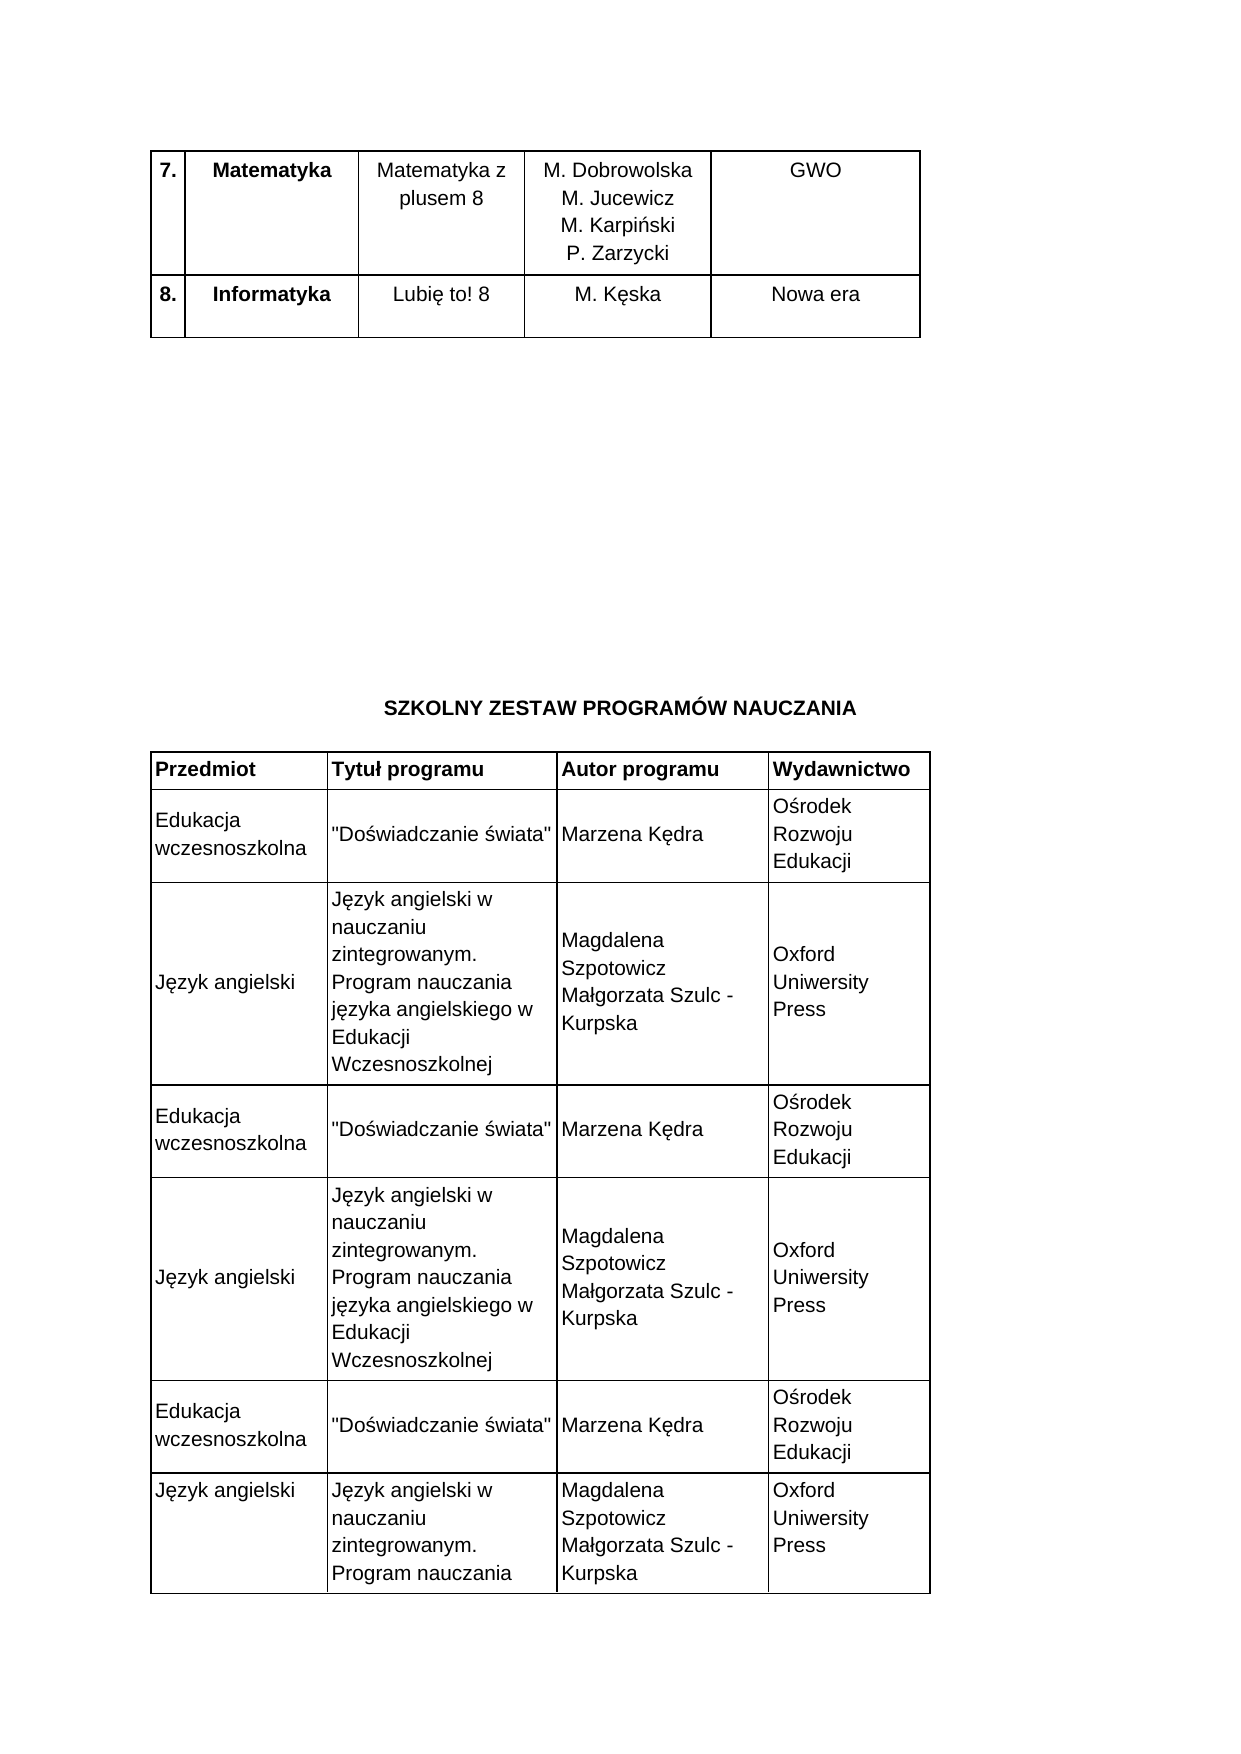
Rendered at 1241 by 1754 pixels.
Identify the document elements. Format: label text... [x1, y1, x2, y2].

table_cell Język angielski [152, 883, 327, 1084]
table_cell Ośrodek Rozwoju Edukacji [769, 1086, 929, 1177]
table_cell Informatyka [186, 276, 358, 337]
table_cell Edukacja wczesnoszkolna [152, 1381, 327, 1472]
table_header Autor programu [558, 753, 768, 789]
table_cell M. Kęska [525, 276, 710, 337]
table_header Przedmiot [152, 753, 327, 789]
table_cell M. Dobrowolska M. Jucewicz M. Karpiński P. Zarzycki [525, 152, 710, 274]
table_cell Magdalena Szpotowicz Małgorzata Szulc - Kurpska [558, 883, 768, 1084]
table_cell Nowa era [712, 276, 919, 337]
table_cell Ośrodek Rozwoju Edukacji [769, 790, 929, 881]
table_cell Matematyka z plusem 8 [359, 152, 524, 274]
table_cell Magdalena Szpotowicz Małgorzata Szulc - Kurpska [558, 1178, 768, 1379]
table_cell Lubię to! 8 [359, 276, 524, 337]
table_cell Język angielski w nauczaniu zintegrowanym. Program nauczania języka angielskiego w Edukacji Wczesnoszkolnej [328, 1178, 556, 1379]
table_cell 7. [152, 152, 184, 274]
table_cell "Doświadczanie świata" [328, 790, 556, 881]
table_header Tytuł programu [328, 753, 556, 789]
table_cell Edukacja wczesnoszkolna [152, 1086, 327, 1177]
table_cell 8. [152, 276, 184, 337]
table_cell Matematyka [186, 152, 358, 274]
table_cell Edukacja wczesnoszkolna [152, 790, 327, 881]
text SZKOLNY ZESTAW PROGRAMÓW NAUCZANIA [150, 696, 1090, 720]
table_cell Język angielski w nauczaniu zintegrowanym. Program nauczania języka angielskiego w Edukacji Wczesnoszkolnej [328, 883, 556, 1084]
table_header Wydawnictwo [769, 753, 929, 789]
table_cell Marzena Kędra [558, 790, 768, 881]
table_cell Marzena Kędra [558, 1086, 768, 1177]
table_cell "Doświadczanie świata" [328, 1381, 556, 1472]
table_cell Oxford Uniwersity Press [769, 1178, 929, 1379]
table_cell Język angielski [152, 1178, 327, 1379]
table_cell Marzena Kędra [558, 1381, 768, 1472]
table_cell Język angielski [152, 1474, 327, 1592]
table_cell Ośrodek Rozwoju Edukacji [769, 1381, 929, 1472]
table_cell Oxford Uniwersity Press [769, 883, 929, 1084]
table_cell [769, 1474, 929, 1592]
table_cell GWO [712, 152, 919, 274]
table_cell "Doświadczanie świata" [328, 1086, 556, 1177]
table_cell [328, 1474, 556, 1592]
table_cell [558, 1474, 768, 1592]
